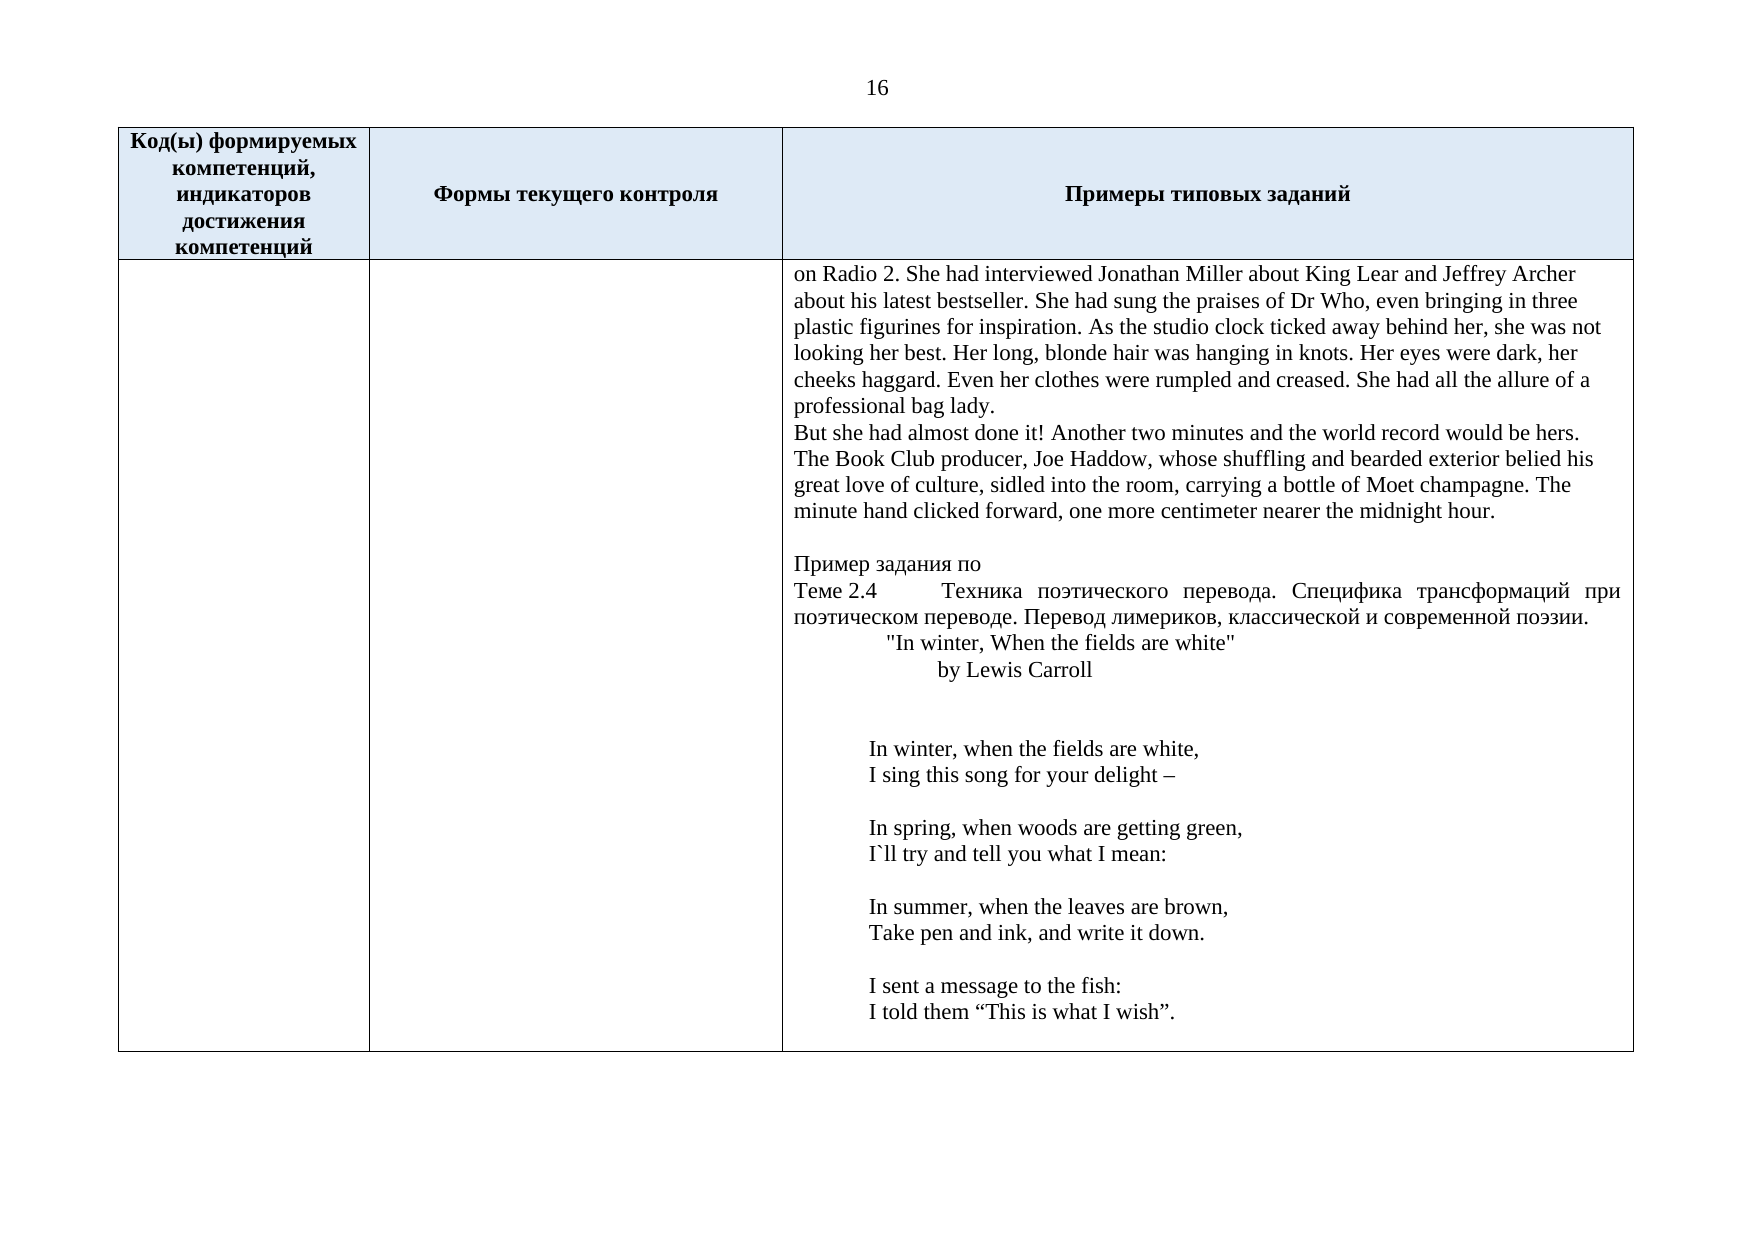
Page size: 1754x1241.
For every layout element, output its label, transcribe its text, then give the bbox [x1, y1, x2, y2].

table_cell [370, 260, 782, 1051]
table_header Формы текущего контроля [370, 128, 782, 259]
table_header Код(ы) формируемых компетенций, индикаторов достижения компетенций [119, 128, 369, 259]
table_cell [783, 260, 1633, 1051]
table_header Примеры типовых заданий [783, 128, 1633, 259]
table_cell [119, 260, 369, 1051]
